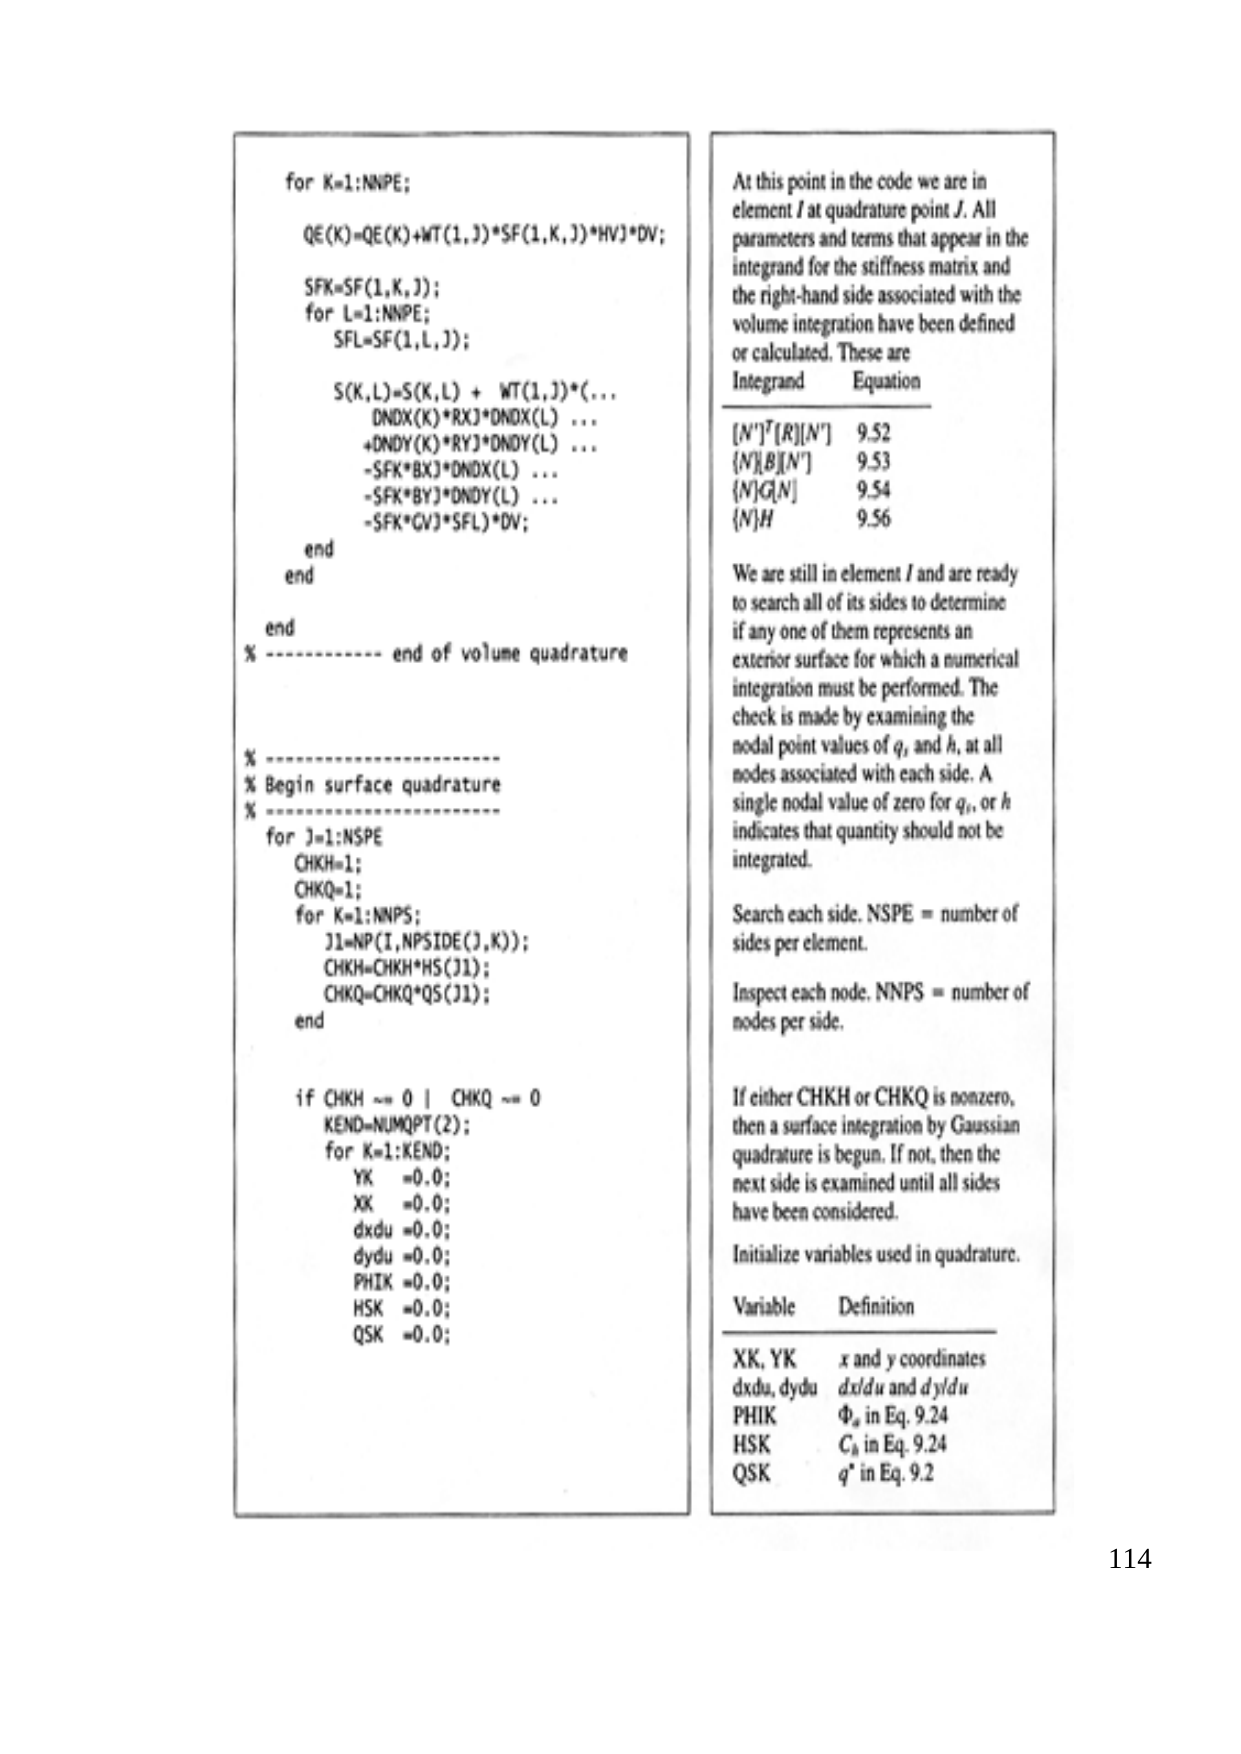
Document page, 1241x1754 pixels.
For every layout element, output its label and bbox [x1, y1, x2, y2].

picture [225, 118, 1075, 1551]
